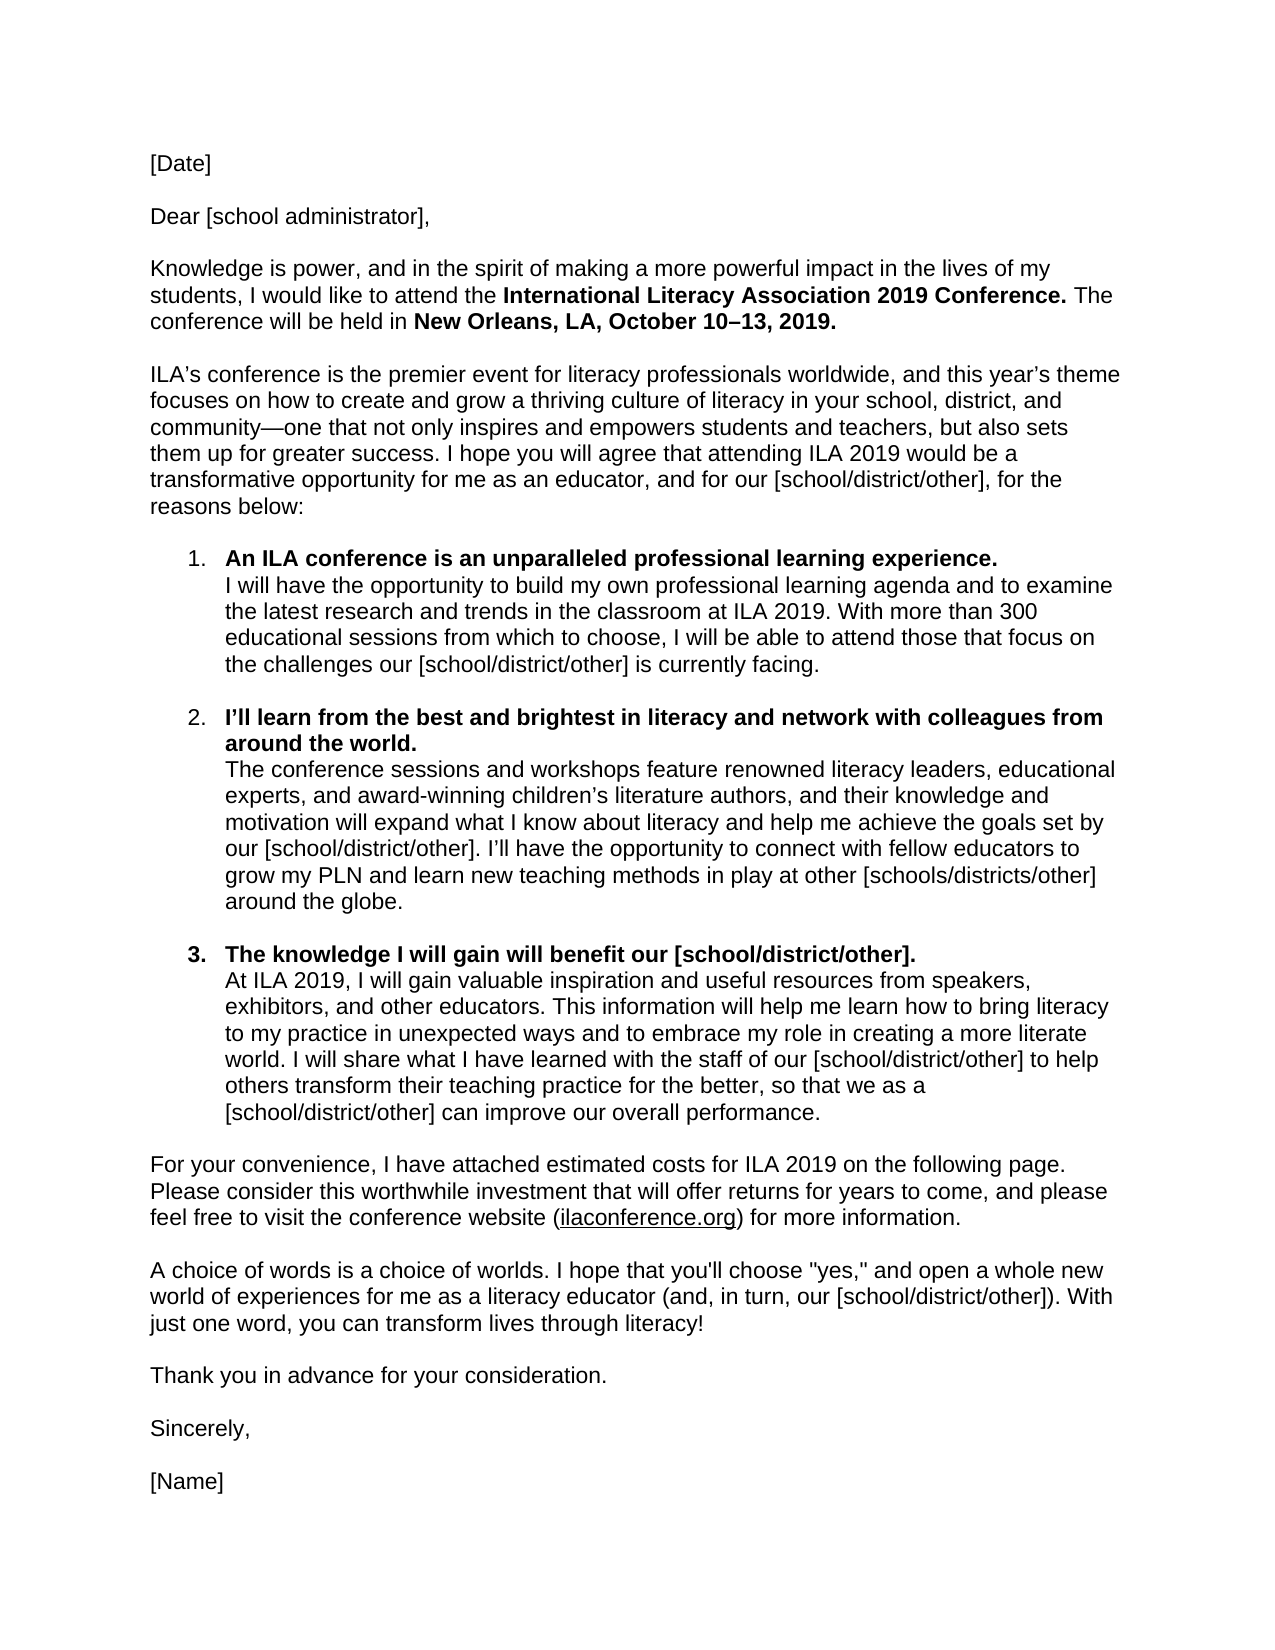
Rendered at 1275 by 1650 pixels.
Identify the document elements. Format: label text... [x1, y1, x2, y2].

text At ILA 2019, I will gain valuable inspiration and useful resources from speakers, exhibitors, and other educators. This information will help me learn how to bring literacy to my practice in unexpected ways and to embrace my role in creating a more literate world. I will share what I have learned with the staff of our [school/district/other] to help others transform their teaching practice for the better, so that we as a [school/district/other] can improve our overall performance. [225, 967, 1125, 1125]
text Knowledge is power, and in the spirit of making a more powerful impact in the lives of my students, I would like to attend the International Literacy Association 2019 Conference. The conference will be held in New Orleans, LA, October 10–13, 2019. [150, 255, 1125, 334]
list An ILA conference is an unparalleled professional learning experience. [187, 545, 1125, 572]
text Dear [school administrator], [150, 203, 1125, 229]
text ILA’s conference is the premier event for literacy professionals worldwide, and this year’s theme focuses on how to create and grow a thriving culture of literacy in your school, district, and community—one that not only inspires and empowers students and teachers, but also sets them up for greater success. I hope you will agree that attending ILA 2019 would be a transformative opportunity for me as an educator, and for our [school/district/other], for the reasons below: [150, 361, 1125, 519]
text [Date] [150, 150, 1125, 176]
list I’ll learn from the best and brightest in literacy and network with colleagues from around the world. [187, 703, 1125, 756]
text A choice of words is a choice of worlds. I hope that you'll choose "yes," and open a whole new world of experiences for me as a literacy educator (and, in turn, our [school/district/other]). With just one word, you can transform lives through literacy! [150, 1257, 1125, 1336]
text For your convenience, I have attached estimated costs for ILA 2019 on the following page. Please consider this worthwhile investment that will offer returns for years to come, and please feel free to visit the conference website (ilaconference.org) for more information. [150, 1151, 1125, 1231]
text Sincerely, [150, 1415, 1125, 1441]
text Thank you in advance for your consideration. [150, 1362, 1125, 1389]
text [Name] [150, 1468, 1125, 1494]
text I will have the opportunity to build my own professional learning agenda and to examine the latest research and trends in the classroom at ILA 2019. With more than 300 educational sessions from which to choose, I will be able to attend those that focus on the challenges our [school/district/other] is currently facing. [225, 572, 1125, 677]
text The conference sessions and workshops feature renowned literacy leaders, educational experts, and award-winning children’s literature authors, and their knowledge and motivation will expand what I know about literacy and help me achieve the goals set by our [school/district/other]. I’ll have the opportunity to connect with fellow educators to grow my PLN and learn new teaching methods in play at other [schools/districts/other] around the globe. [225, 756, 1125, 914]
list The knowledge I will gain will benefit our [school/district/other]. [187, 941, 1125, 967]
